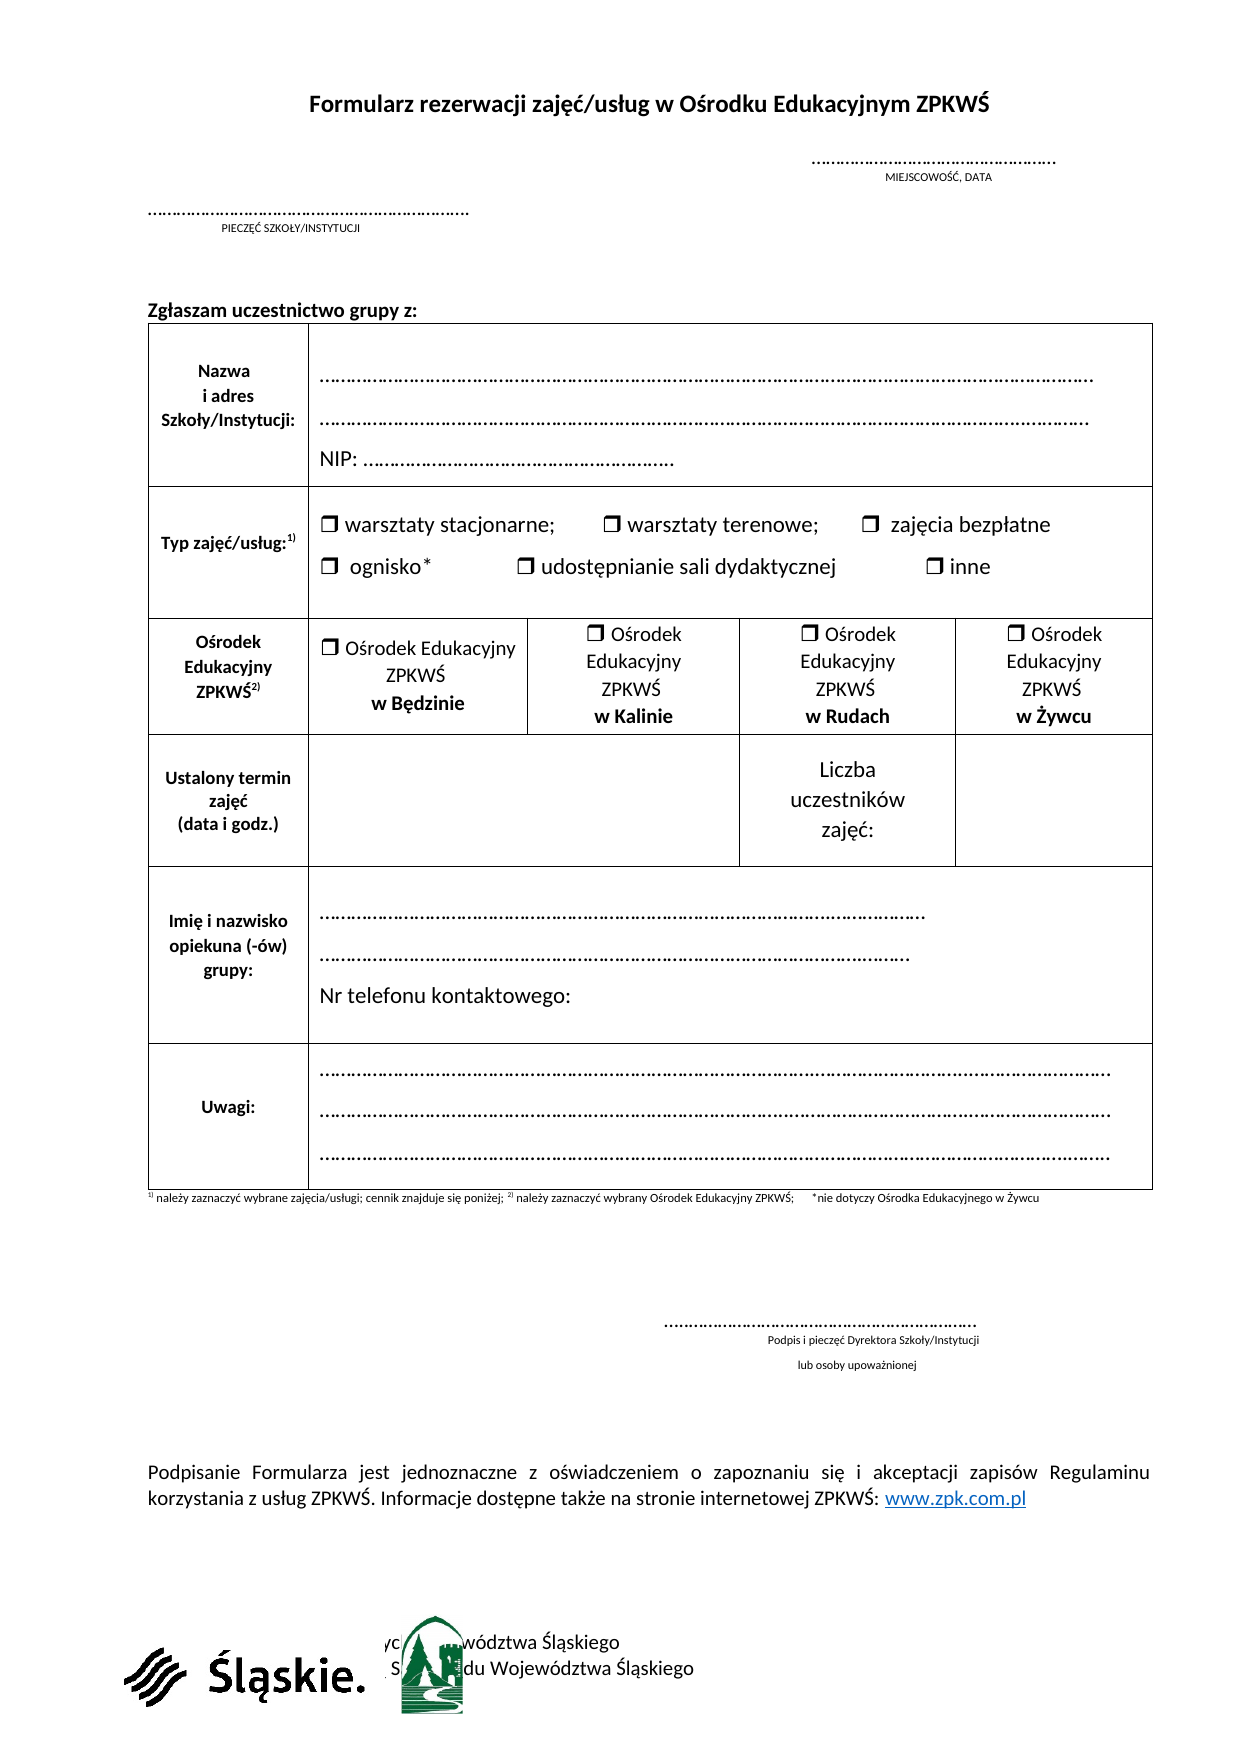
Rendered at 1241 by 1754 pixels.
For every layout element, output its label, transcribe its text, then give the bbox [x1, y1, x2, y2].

table_cell Ośrodek Edukacyjny ZPKWŚ2) [149, 619, 308, 734]
table_cell Liczba uczestników zajęć: [740, 735, 955, 866]
table_cell [309, 735, 739, 866]
text Formularz rezerwacji zajęć/usług w Ośrodku Edukacyjnym ZPKWŚ [148, 89, 1152, 119]
text PIECZĘĆ SZKOŁY/INSTYTUCJI [148, 221, 1152, 246]
text …………………………………………………………. [148, 195, 1152, 221]
text Zgłaszam uczestnictwo grupy z: [148, 297, 1152, 322]
table_cell [956, 735, 1152, 866]
text …..…………………………………………………… [664, 1307, 1152, 1332]
table_cell Uwagi: [149, 1044, 308, 1189]
text …………………………………………… [738, 144, 1152, 170]
table_header ………………………………………………………………………………………………………………………………… ……………………………………………………………………………………………………………………..………… NIP: ………………………………………………….. [309, 324, 1152, 486]
table_cell Ustalony termin zajęć (data i godz.) [149, 735, 308, 866]
text lub osoby upoważnionej [738, 1358, 1152, 1383]
table_cell Typ zajęć/usług:1) [149, 487, 308, 617]
table_cell ………………………………………………………………………………….………………………..……………………… ……………………………………………………………………………..…………………………….……………………… …………………………………………………………………………………………………………………………….…….. [309, 1044, 1152, 1189]
text Podpisanie Formularza jest jednoznaczne z oświadczeniem o zapoznaniu się i akceptacji zapisów Regulaminu korzystania z usług ZPKWŚ. Informacje dostępne także na stronie internetowej ZPKWŚ: www.zpk.com.pl [148, 1459, 1152, 1510]
table_cell Ośrodek Edukacyjny ZPKWŚ w Żywcu [956, 619, 1152, 734]
table_cell Ośrodek Edukacyjny ZPKWŚ w Rudach [740, 619, 955, 734]
table_cell Imię i nazwisko opiekuna (-ów) grupy: [149, 867, 308, 1042]
text Podpis i pieczęć Dyrektora Szkoły/Instytucji [738, 1332, 1152, 1358]
text 1) należy zaznaczyć wybrane zajęcia/usługi; cennik znajduje się poniżej; 2) należy zaznaczyć wybrany Ośrodek Edukacyjny ZPKWŚ; *nie dotyczy Ośrodka Edukacyjnego w Żywcu [148, 1190, 1152, 1205]
table_cell warsztaty stacjonarne; warsztaty terenowe; zajęcia bezpłatne ognisko* udostępnianie sali dydaktycznej inne [309, 487, 1152, 617]
picture [400, 1614, 463, 1712]
text MIEJSCOWOŚĆ, DATA [811, 170, 1152, 195]
table_cell Ośrodek Edukacyjny ZPKWŚ w Kalinie [528, 619, 739, 734]
table_cell …………………………………………………………………………………….……………… ………………………………………………………………………………………….……… Nr telefonu kontaktowego: [309, 867, 1152, 1042]
table_header Nazwa i adres Szkoły/Instytucji: [149, 324, 308, 486]
picture [100, 1623, 385, 1727]
table_cell Ośrodek Edukacyjny ZPKWŚ w Będzinie [309, 619, 527, 734]
